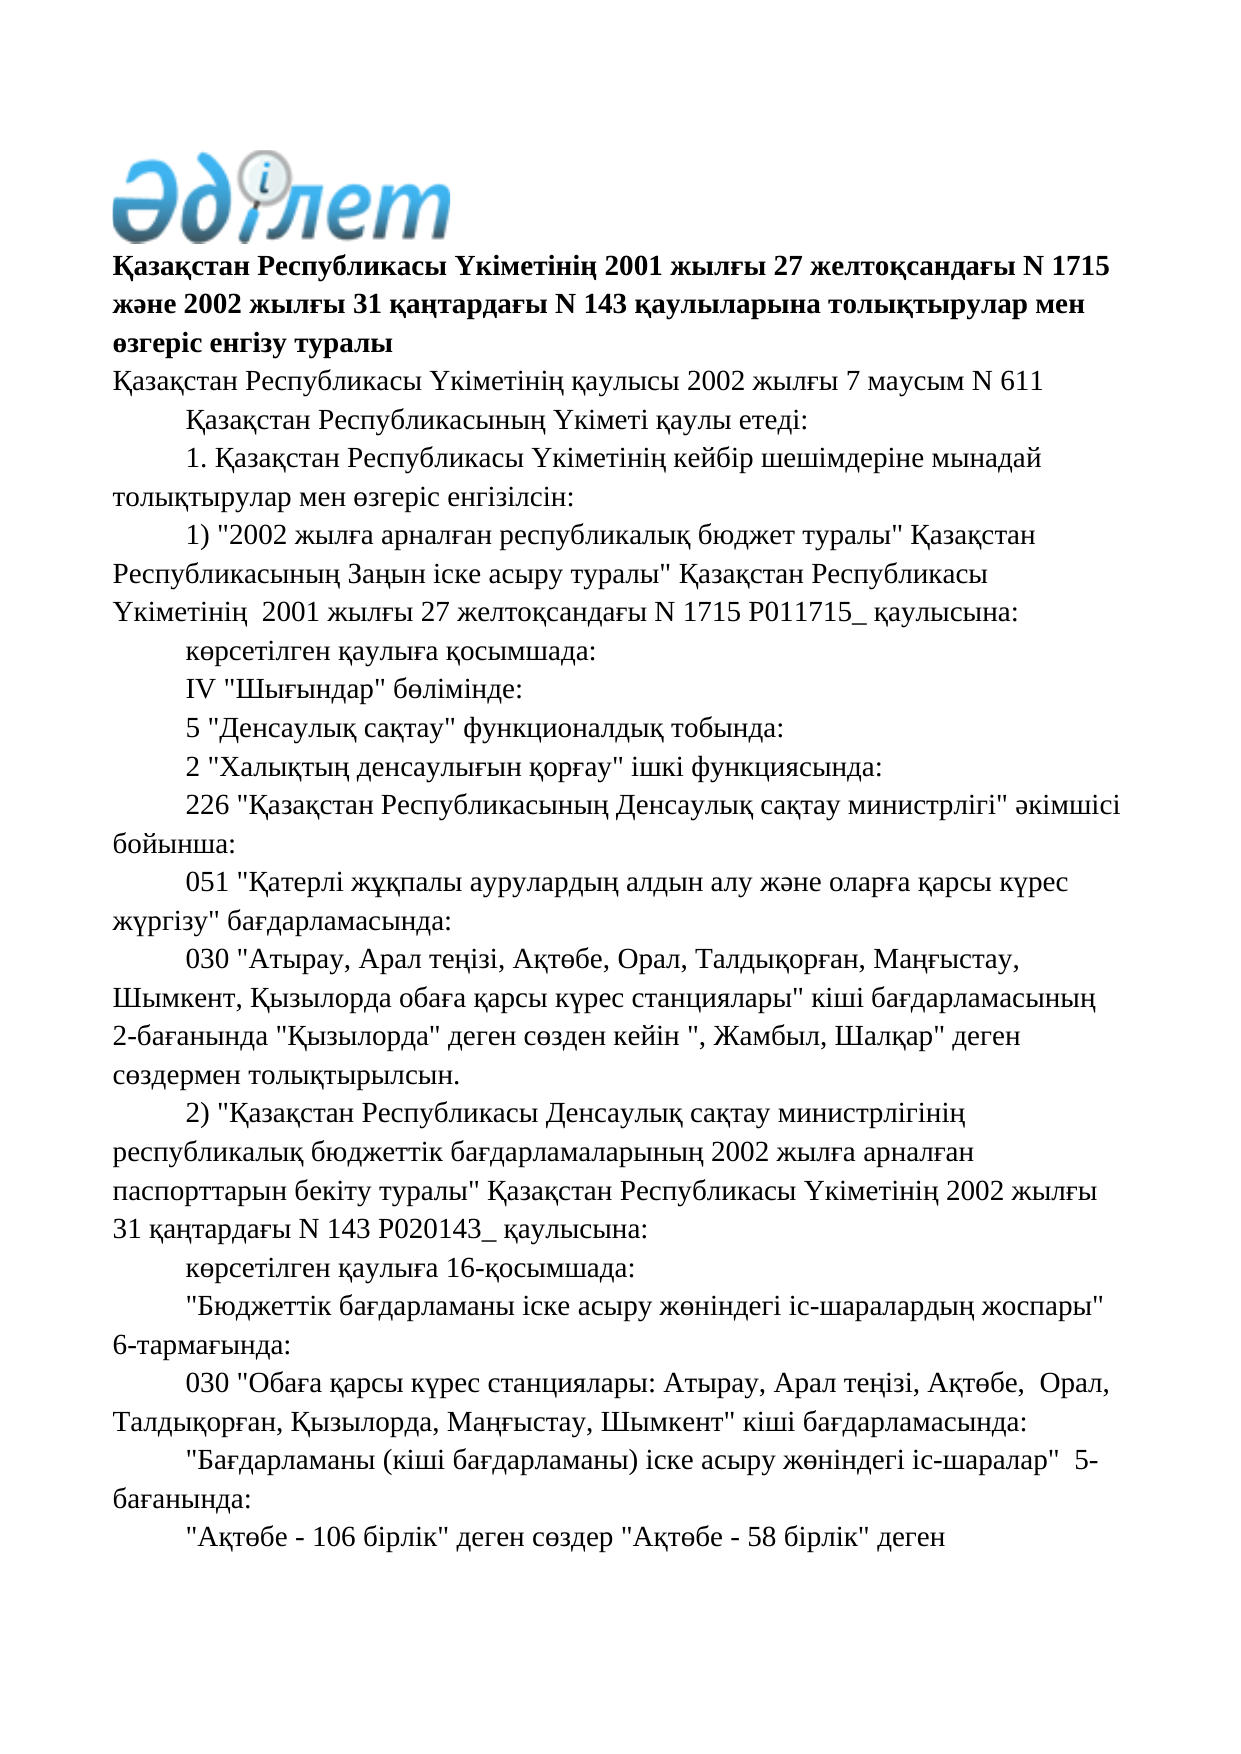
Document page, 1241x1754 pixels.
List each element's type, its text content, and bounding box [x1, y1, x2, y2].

picture [112, 150, 451, 244]
text Қазақстан Республикасы Үкіметінің қаулысы 2002 жылғы 7 маусым N 611 [112, 363, 1128, 397]
text Қазақстан Республикасы Үкiметiнiң 2001 жылғы 27 желтоқсандағы N 1715 және 2002 жылғы 31 қаңтардағы N 143 қаулыларына толықтырулар мен өзгерiс енгізу туралы [112, 248, 1128, 358]
text Қазақстан Республикасының Үкiметi қаулы етеді: 1. Қазақстан Республикасы Үкiметiнiң кейбiр шешiмдерiне мынадай толықтырулар мен өзгерiс енгiзiлсiн: 1) "2002 жылға арналған республикалық бюджет туралы" Қазақстан Республикасының Заңын iске асыру туралы" Қазақстан Республикасы Yкiметiнің 2001 жылғы 27 желтоқсандағы N 1715 P011715_ қаулысына: көрсетілген қаулыға қосымшада: IV "Шығындар" бөлiмiнде: 5 "Денсаулық сақтау" функционалдық тобында: 2 "Халықтың денсаулығын қорғау" iшкi функциясында: 226 "Қазақстан Республикасының Денсаулық сақтау министрлiгi" әкiмшiсi бойынша: 051 "Қатерлi жұқпалы аурулардың алдын алу және оларға қарсы күрес жүргiзу" бағдарламасында: 030 "Атырау, Арал теңiзi, Ақтөбе, Орал, Талдықорған, Маңғыстау, Шымкент, Қызылорда обаға қарсы күрес станциялары" кiшi бағдарламасының 2-бағанында "Қызылорда" деген сөзден кейiн ", Жамбыл, Шалқар" деген сөздермен толықтырылсын. 2) "Қазақстан Республикасы Денсаулық сақтау министрлiгiнiң республикалық бюджеттiк бағдарламаларының 2002 жылға арналған паспорттарын бекiту туралы" Қазақстан Республикасы Yкiметiнiң 2002 жылғы 31 қаңтардағы N 143 P020143_ қаулысына: көрсетiлген қаулыға 16-қосымшада: "Бюджеттiк бағдарламаны iске асыру жөнiндегi iс-шаралардың жоспары" 6-тармағында: 030 "Обаға қарсы күрес станциялары: Атырау, Арал теңiзi, Ақтөбе, Орал, Талдықорған, Қызылорда, Маңғыстау, Шымкент" кiшi бағдарламасында: "Бағдарламаны (кіші бағдарламаны) iске асыру жөніндегi iс-шаралар" 5-бағанында: "Ақтөбе - 106 бiрлiк" деген сөздер "Ақтөбе - 58 бiрлік" деген [112, 402, 1128, 1553]
